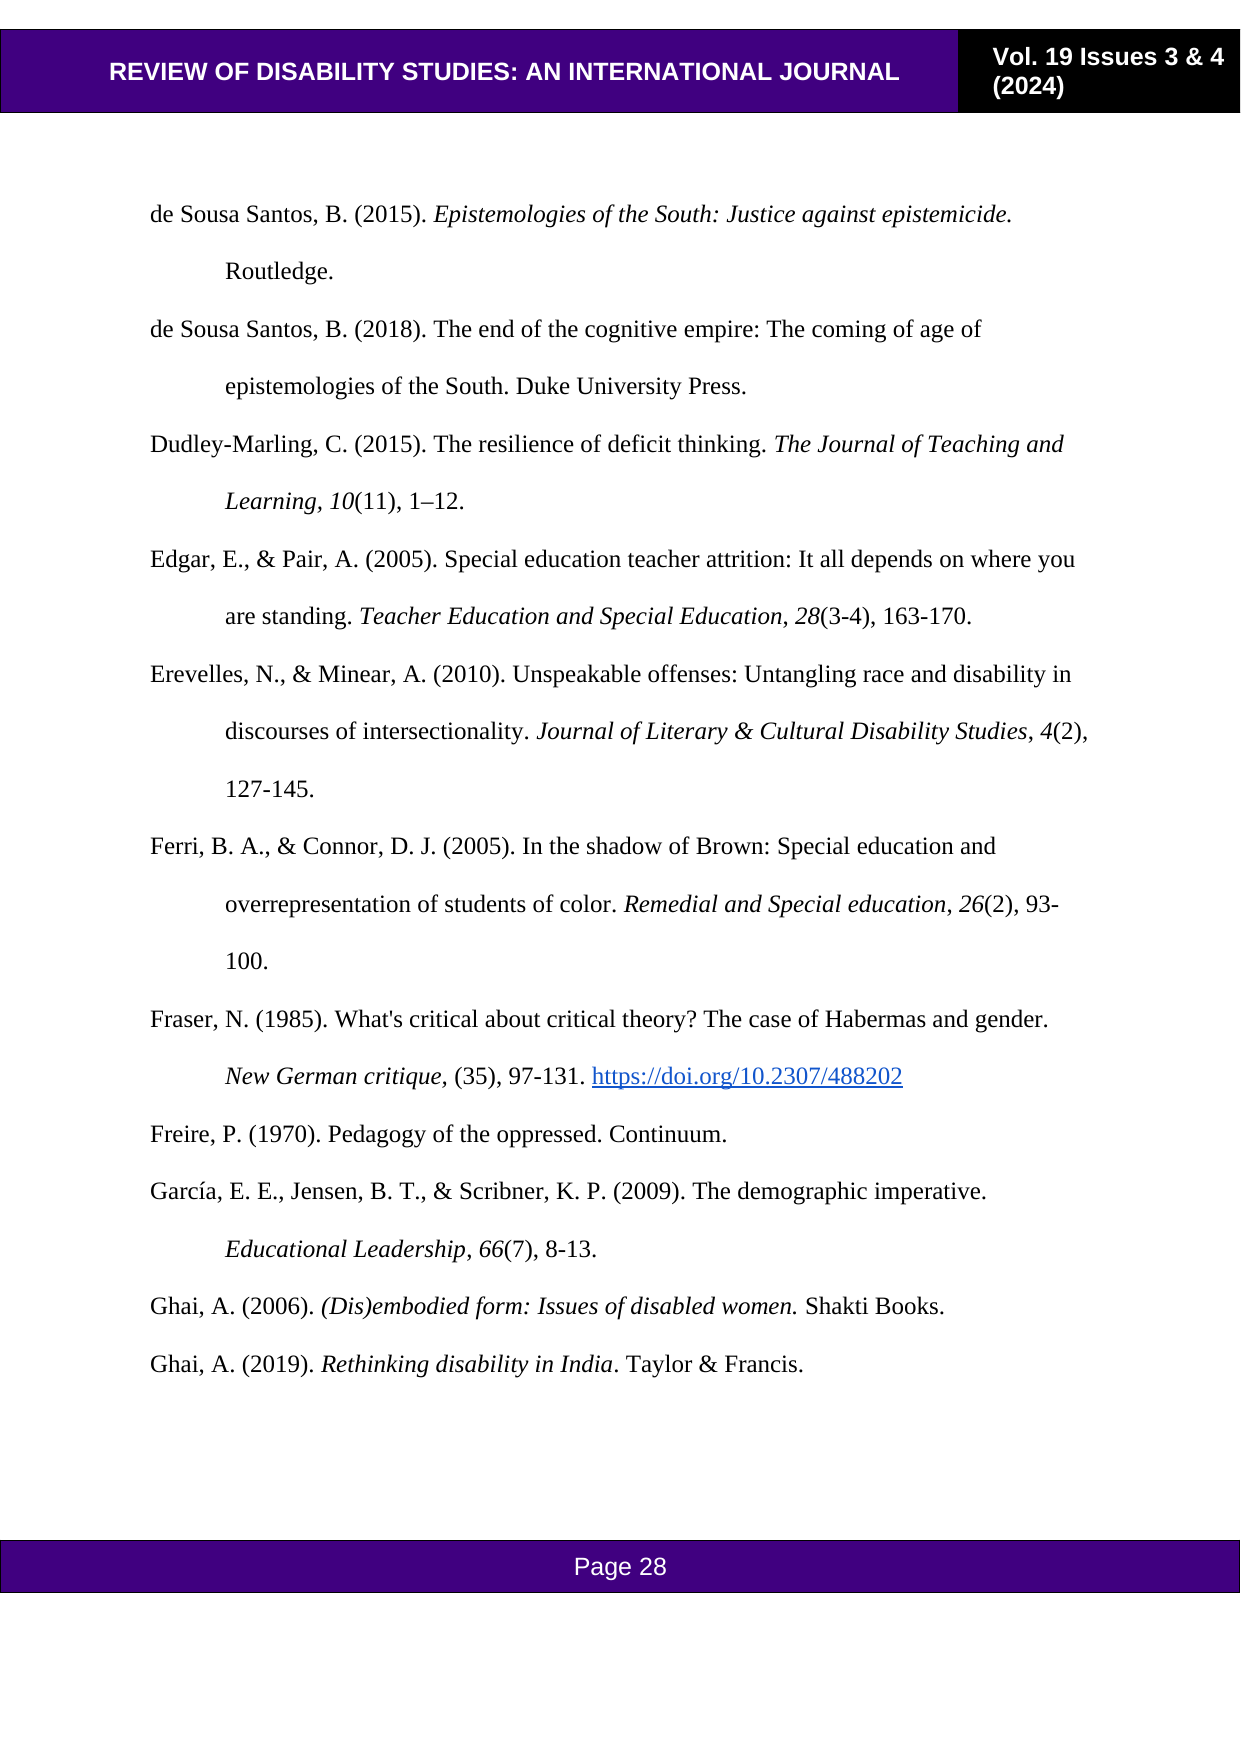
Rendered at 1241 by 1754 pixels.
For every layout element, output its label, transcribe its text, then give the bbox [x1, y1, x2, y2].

text Fraser, N. (1985). What's critical about critical theory? The case of Habermas and gender. New German critique, (35), 97-131. https://doi.org/10.2307/488202 [150, 1004, 1090, 1090]
text Ghai, A. (2019). Rethinking disability in India. Taylor & Francis. [150, 1349, 1090, 1377]
text García, E. E., Jensen, B. T., & Scribner, K. P. (2009). The demographic imperative. Educational Leadership, 66(7), 8-13. [150, 1176, 1090, 1262]
text de Sousa Santos, B. (2018). The end of the cognitive empire: The coming of age of epistemologies of the South. Duke University Press. [150, 314, 1090, 400]
text Erevelles, N., & Minear, A. (2010). Unspeakable offenses: Untangling race and disability in discourses of intersectionality. Journal of Literary & Cultural Disability Studies, 4(2), 127-145. [150, 659, 1090, 802]
text Edgar, E., & Pair, A. (2005). Special education teacher attrition: It all depends on where you are standing. Teacher Education and Special Education, 28(3-4), 163-170. [150, 544, 1090, 630]
text Ghai, A. (2006). (Dis)embodied form: Issues of disabled women. Shakti Books. [150, 1291, 1090, 1320]
text Freire, P. (1970). Pedagogy of the oppressed. Continuum. [150, 1119, 1090, 1147]
text Dudley-Marling, C. (2015). The resilience of deficit thinking. The Journal of Teaching and Learning, 10(11), 1–12. [150, 429, 1090, 515]
text de Sousa Santos, B. (2015). Epistemologies of the South: Justice against epistemicide. Routledge. [150, 199, 1090, 285]
text Ferri, B. A., & Connor, D. J. (2005). In the shadow of Brown: Special education and overrepresentation of students of color. Remedial and Special education, 26(2), 93-100. [150, 831, 1090, 975]
